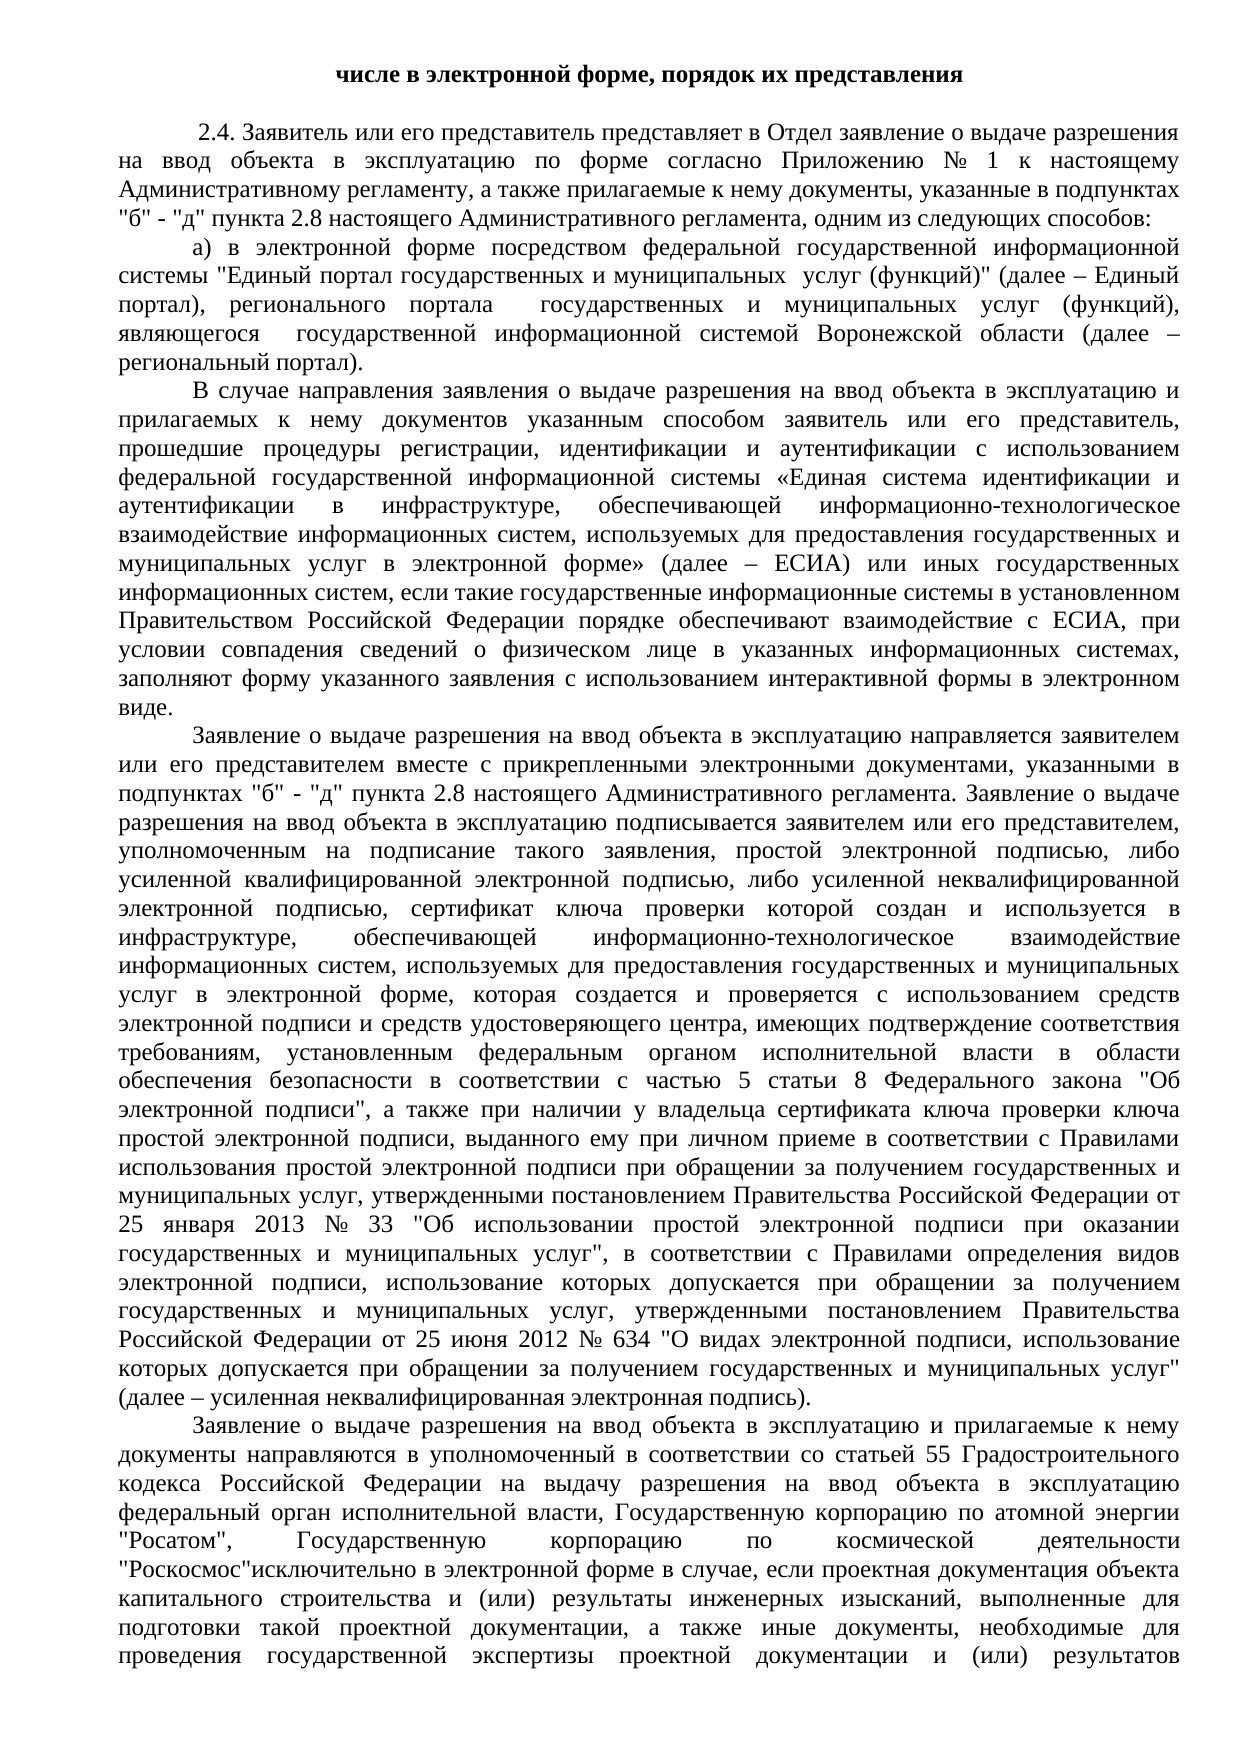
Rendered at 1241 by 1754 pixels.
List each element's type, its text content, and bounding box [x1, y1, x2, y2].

text 2.4. Заявитель или его представитель представляет в Отдел заявление о выдаче разрешения на ввод объекта в эксплуатацию по форме согласно Приложению № 1 к настоящему Административному регламенту, а также прилагаемые к нему документы, указанные в подпунктах "б" - "д" пункта 2.8 настоящего Административного регламента, одним из следующих способов: [118, 88, 1181, 232]
text а) в электронной форме посредством федеральной государственной информационной системы "Единый портал государственных и муниципальных услуг (функций)" (далее – Единый портал), регионального портала государственных и муниципальных услуг (функций), являющегося государственной информационной системой Воронежской области (далее – региональный портал). [118, 232, 1181, 375]
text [118, 1410, 1181, 1669]
text Заявление о выдаче разрешения на ввод объекта в эксплуатацию направляется заявителем или его представителем вместе с прикрепленными электронными документами, указанными в подпунктах "б" - "д" пункта 2.8 настоящего Административного регламента. Заявление о выдаче разрешения на ввод объекта в эксплуатацию подписывается заявителем или его представителем, уполномоченным на подписание такого заявления, простой электронной подписью, либо усиленной квалифицированной электронной подписью, либо усиленной неквалифицированной электронной подписью, сертификат ключа проверки которой создан и используется в инфраструктуре, обеспечивающей информационно-технологическое взаимодействие информационных систем, используемых для предоставления государственных и муниципальных услуг в электронной форме, которая создается и проверяется с использованием средств электронной подписи и средств удостоверяющего центра, имеющих подтверждение соответствия требованиям, установленным федеральным органом исполнительной власти в области обеспечения безопасности в соответствии с частью 5 статьи 8 Федерального закона "Об электронной подписи", а также при наличии у владельца сертификата ключа проверки ключа простой электронной подписи, выданного ему при личном приеме в соответствии с Правилами использования простой электронной подписи при обращении за получением государственных и муниципальных услуг, утвержденными постановлением Правительства Российской Федерации от 25 января 2013 № 33 "Об использовании простой электронной подписи при оказании государственных и муниципальных услуг", в соответствии с Правилами определения видов электронной подписи, использование которых допускается при обращении за получением государственных и муниципальных услуг, утвержденными постановлением Правительства Российской Федерации от 25 июня 2012 № 634 "О видах электронной подписи, использование которых допускается при обращении за получением государственных и муниципальных услуг" (далее – усиленная неквалифицированная электронная подпись). [118, 720, 1181, 1410]
text В случае направления заявления о выдаче разрешения на ввод объекта в эксплуатацию и прилагаемых к нему документов указанным способом заявитель или его представитель, прошедшие процедуры регистрации, идентификации и аутентификации с использованием федеральной государственной информационной системы «Единая система идентификации и аутентификации в инфраструктуре, обеспечивающей информационно-технологическое взаимодействие информационных систем, используемых для предоставления государственных и муниципальных услуг в электронной форме» (далее – ЕСИА) или иных государственных информационных систем, если такие государственные информационные системы в установленном Правительством Российской Федерации порядке обеспечивают взаимодействие с ЕСИА, при условии совпадения сведений о физическом лице в указанных информационных системах, заполняют форму указанного заявления с использованием интерактивной формы в электронном виде. [118, 375, 1181, 720]
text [118, 59, 1181, 88]
